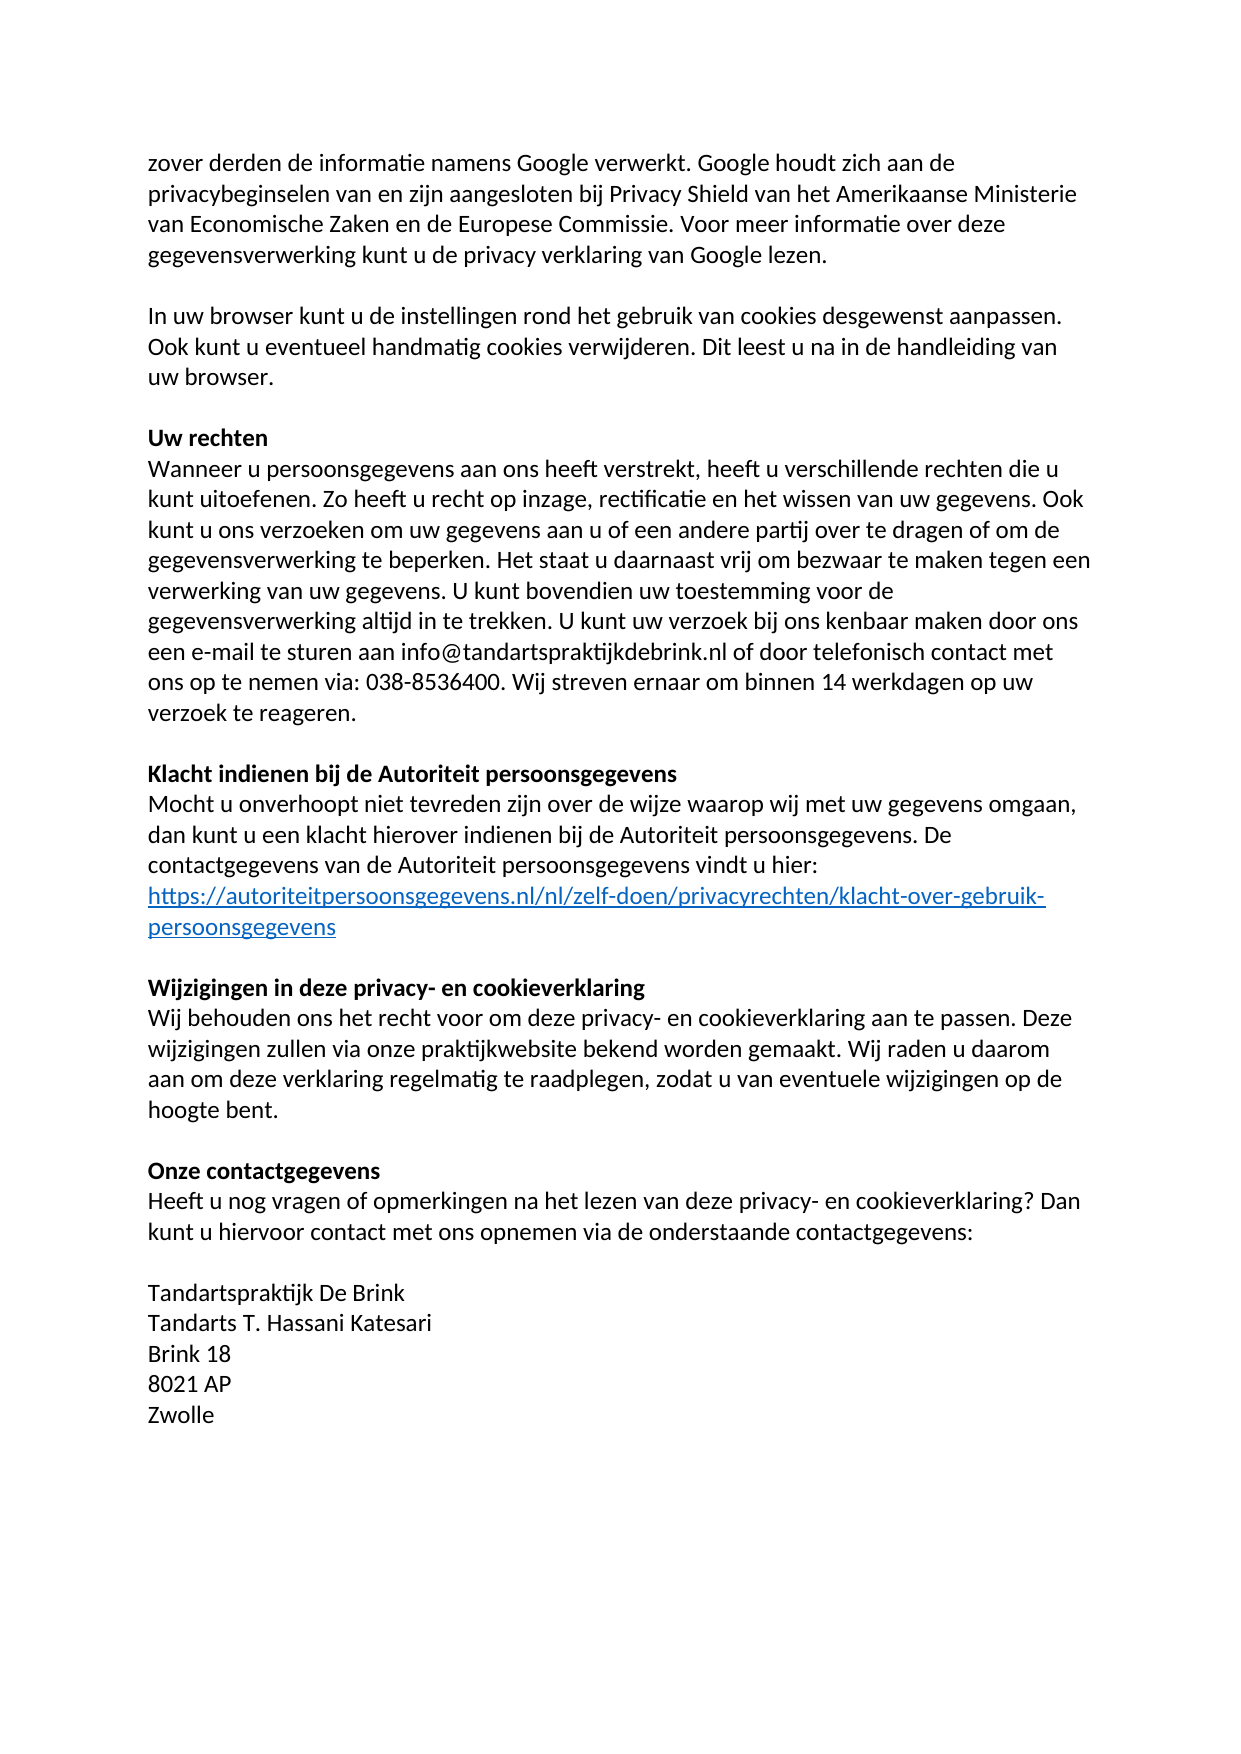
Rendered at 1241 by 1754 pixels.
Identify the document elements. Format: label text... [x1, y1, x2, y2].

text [148, 148, 1093, 270]
text 8021 AP [148, 1368, 1093, 1399]
text Tandarts T. Hassani Katesari [148, 1307, 1093, 1338]
text In uw browser kunt u de instellingen rond het gebruik van cookies desgewenst aanpassen. Ook kunt u eventueel handmatig cookies verwijderen. Dit leest u na in de handleiding van uw browser. [148, 300, 1093, 392]
text Uw rechten [148, 422, 1093, 453]
text Wij behouden ons het recht voor om deze privacy- en cookieverklaring aan te passen. Deze wijzigingen zullen via onze praktijkwebsite bekend worden gemaakt. Wij raden u daarom aan om deze verklaring regelmatig te raadplegen, zodat u van eventuele wijzigingen op de hoogte bent. [148, 1002, 1093, 1124]
text Zwolle [148, 1399, 1093, 1429]
text Wanneer u persoonsgegevens aan ons heeft verstrekt, heeft u verschillende rechten die u kunt uitoefenen. Zo heeft u recht op inzage, rectificatie en het wissen van uw gegevens. Ook kunt u ons verzoeken om uw gegevens aan u of een andere partij over te dragen of om de gegevensverwerking te beperken. Het staat u daarnaast vrij om bezwaar te maken tegen een verwerking van uw gegevens. U kunt bovendien uw toestemming voor de gegevensverwerking altijd in te trekken. U kunt uw verzoek bij ons kenbaar maken door ons een e-mail te sturen aan info@tandartspraktijkdebrink.nl of door telefonisch contact met ons op te nemen via: 038-8536400. Wij streven ernaar om binnen 14 werkdagen op uw verzoek te reageren. [148, 453, 1093, 727]
text Tandartspraktijk De Brink [148, 1277, 1093, 1307]
text Wijzigingen in deze privacy- en cookieverklaring [148, 972, 1093, 1002]
text Onze contactgegevens [148, 1155, 1093, 1185]
text Klacht indienen bij de Autoriteit persoonsgegevens [148, 758, 1093, 788]
text Mocht u onverhoopt niet tevreden zijn over de wijze waarop wij met uw gegevens omgaan, dan kunt u een klacht hierover indienen bij de Autoriteit persoonsgegevens. De contactgegevens van de Autoriteit persoonsgegevens vindt u hier: https://autoriteitpersoonsgegevens.nl/nl/zelf-doen/privacyrechten/klacht-over-gebruik-persoonsgegevens [148, 788, 1093, 941]
text Brink 18 [148, 1338, 1093, 1368]
text Heeft u nog vragen of opmerkingen na het lezen van deze privacy- en cookieverklaring? Dan kunt u hiervoor contact met ons opnemen via de onderstaande contactgegevens: [148, 1185, 1093, 1246]
